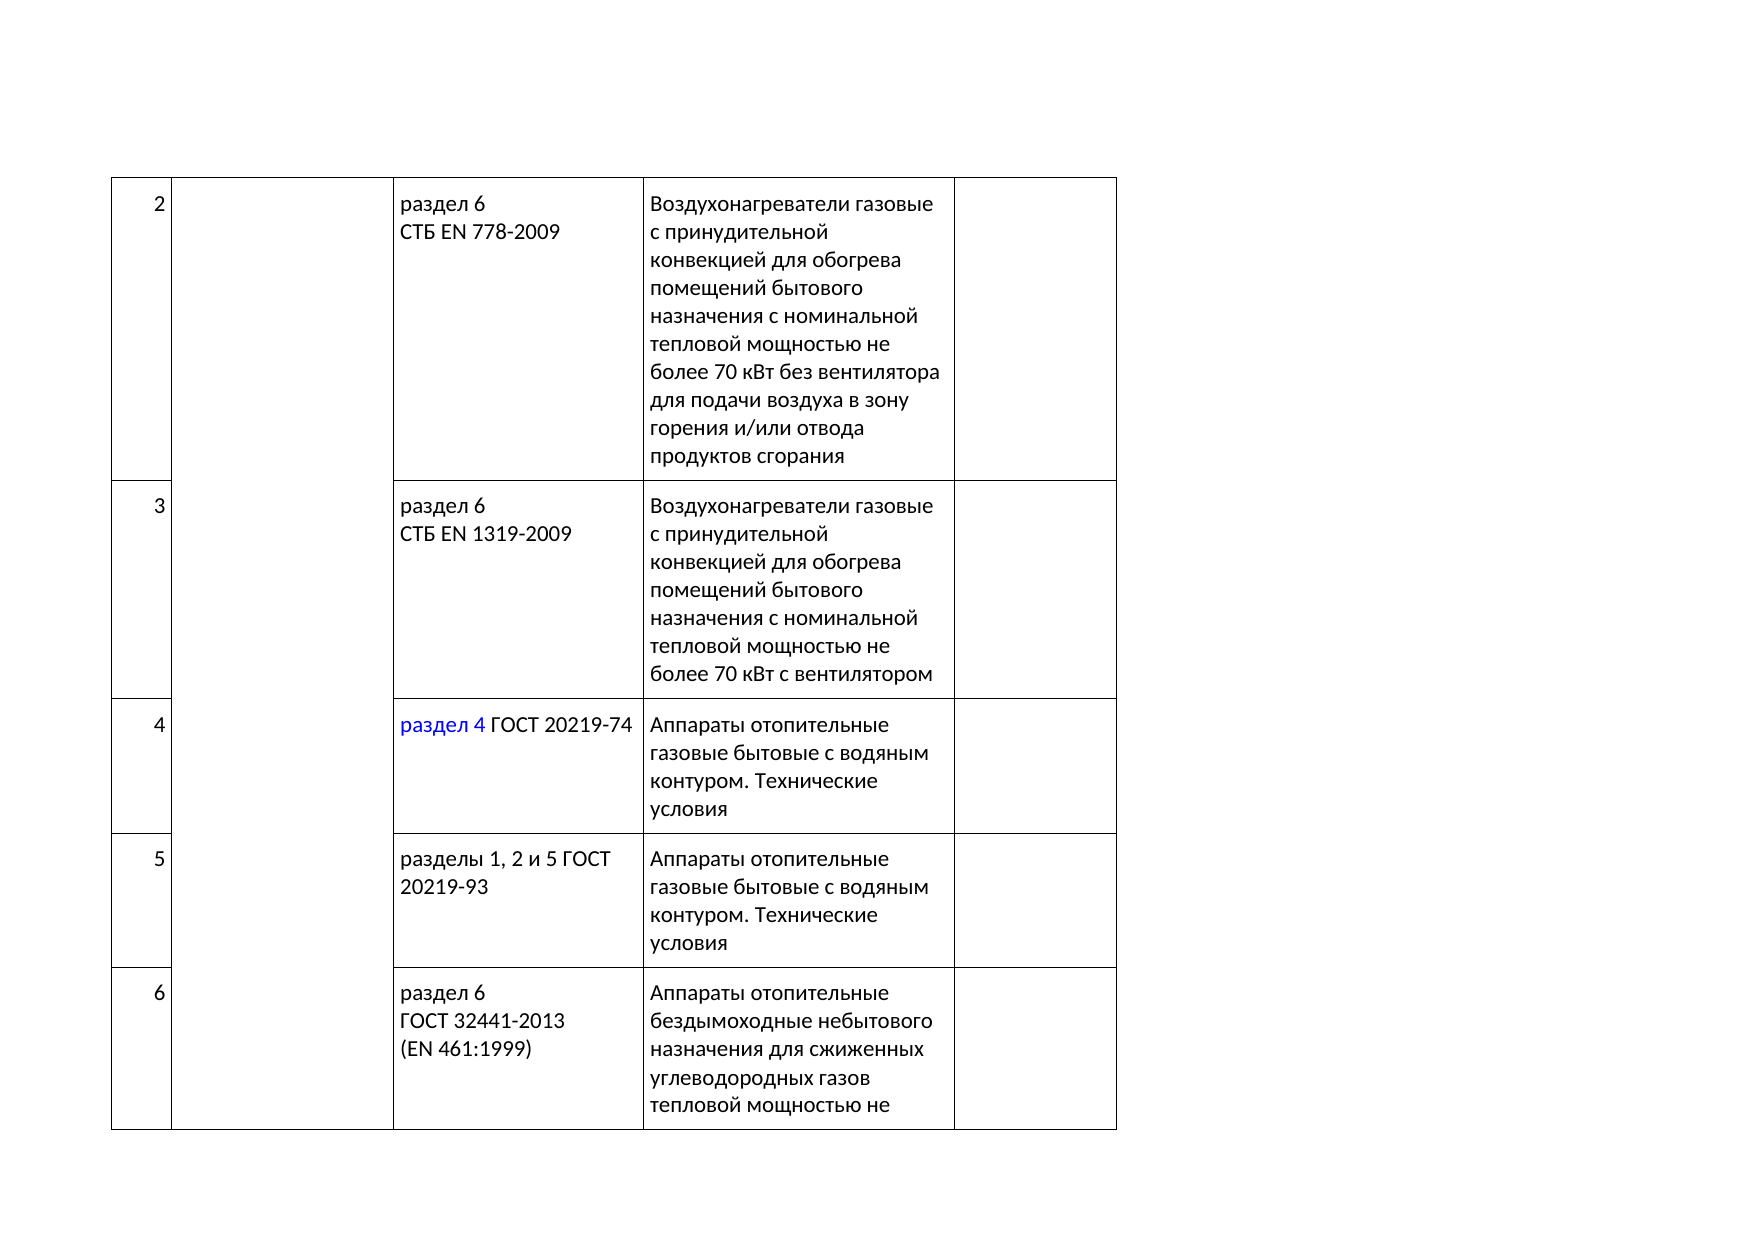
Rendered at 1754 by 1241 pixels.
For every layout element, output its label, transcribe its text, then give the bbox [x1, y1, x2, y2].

table_cell Воздухонагреватели газовые с принудительной конвекцией для обогрева помещений бытового назначения с номинальной тепловой мощностью не более 70 кВт с вентилятором [644, 481, 954, 698]
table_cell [394, 968, 643, 1129]
table_cell 5 [112, 834, 171, 967]
table_cell 6 [112, 968, 171, 1129]
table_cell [172, 178, 393, 1129]
table_cell раздел 4 ГОСТ 20219-74 [394, 699, 643, 832]
table_cell раздел 6 СТБ EN 778-2009 [394, 178, 643, 480]
table_cell [955, 699, 1116, 832]
table_cell 2 [112, 178, 171, 480]
table_cell 3 [112, 481, 171, 698]
table_cell [955, 834, 1116, 967]
table_cell [955, 481, 1116, 698]
table_cell 4 [112, 699, 171, 832]
table_cell раздел 6 СТБ EN 1319-2009 [394, 481, 643, 698]
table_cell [644, 968, 954, 1129]
table_cell Аппараты отопительные газовые бытовые с водяным контуром. Технические условия [644, 834, 954, 967]
table_cell разделы 1, 2 и 5 ГОСТ 20219-93 [394, 834, 643, 967]
table_cell [955, 968, 1116, 1129]
table_cell [955, 178, 1116, 480]
table_cell Аппараты отопительные газовые бытовые с водяным контуром. Технические условия [644, 699, 954, 832]
table_cell Воздухонагреватели газовые с принудительной конвекцией для обогрева помещений бытового назначения с номинальной тепловой мощностью не более 70 кВт без вентилятора для подачи воздуха в зону горения и/или отвода продуктов сгорания [644, 178, 954, 480]
